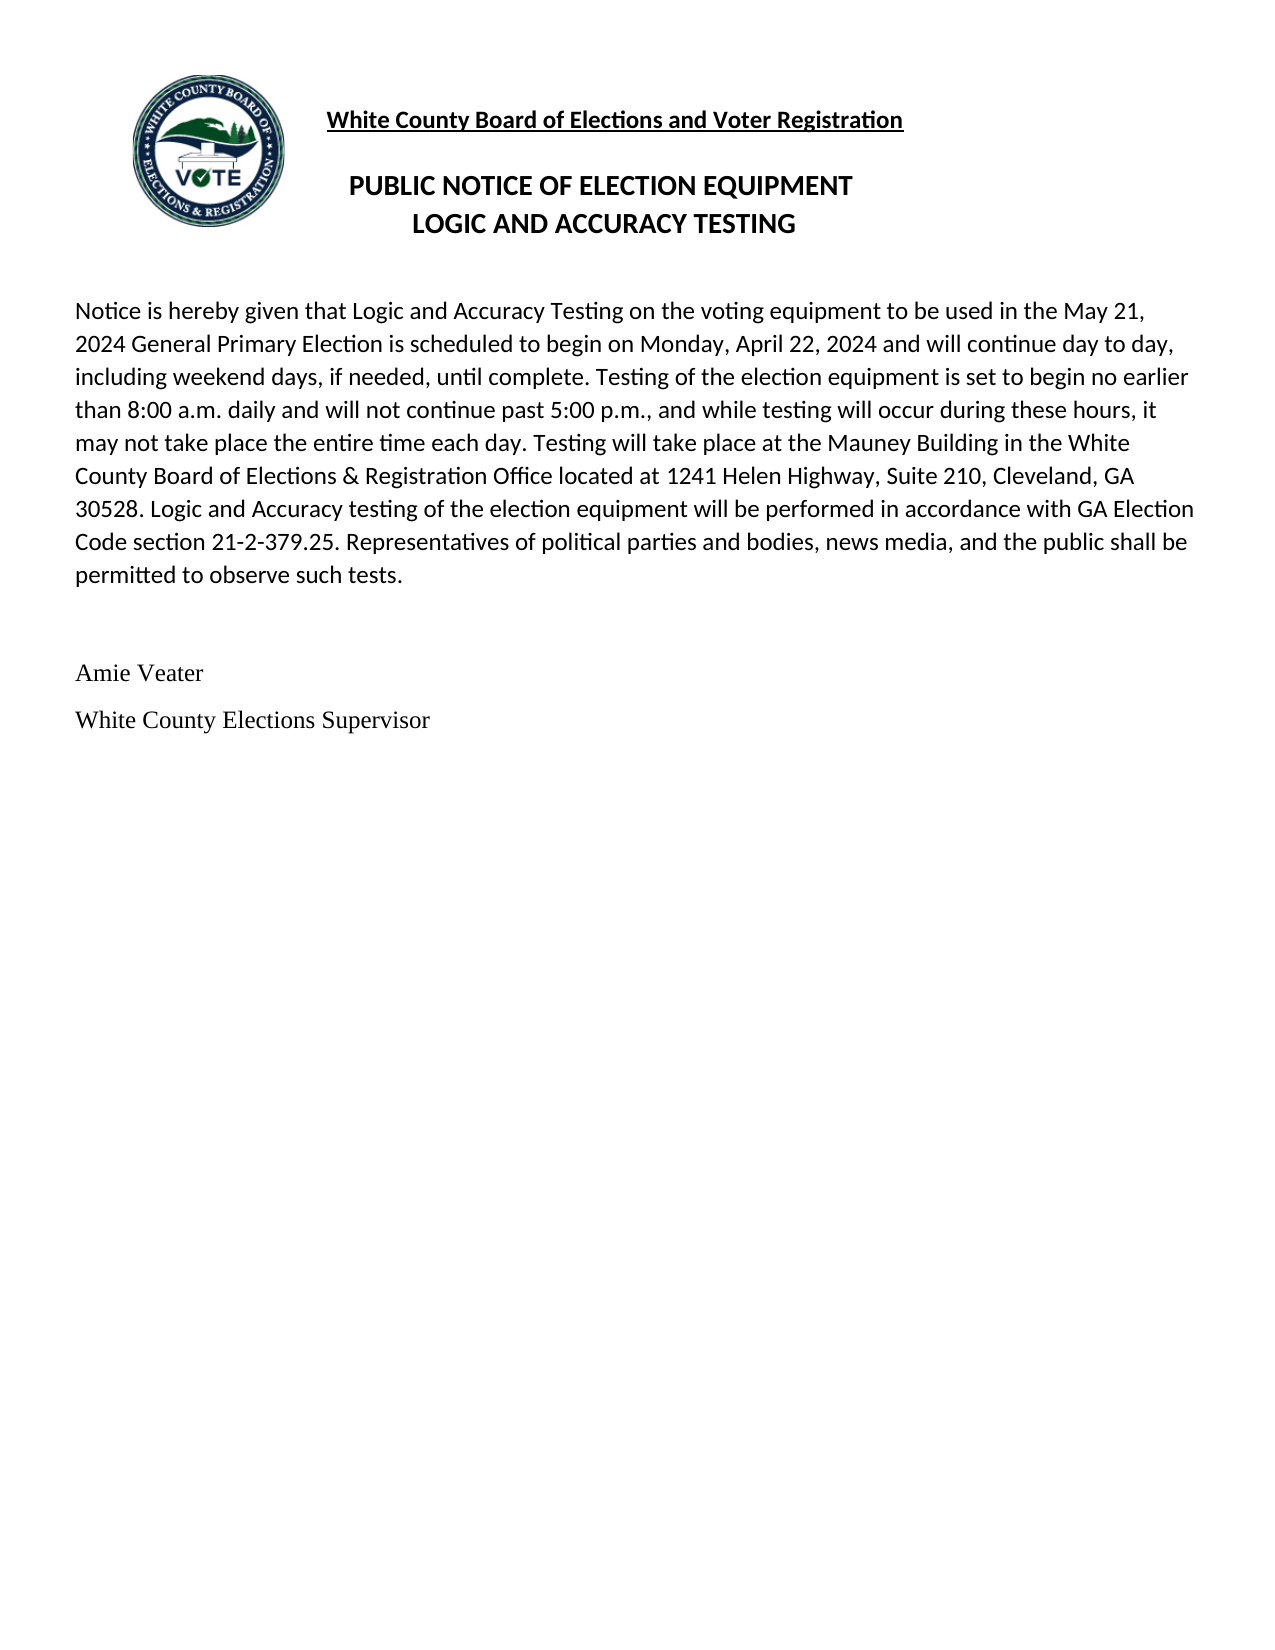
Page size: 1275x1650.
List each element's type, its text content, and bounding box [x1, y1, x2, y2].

text White County Elections Supervisor [75, 706, 1200, 734]
text Notice is hereby given that Logic and Accuracy Testing on the voting equipment to be used in the May 21, 2024 General Primary Election is scheduled to begin on Monday, April 22, 2024 and will continue day to day, including weekend days, if needed, until complete. Testing of the election equipment is set to begin no earlier than 8:00 a.m. daily and will not continue past 5:00 p.m., and while testing will occur during these hours, it may not take place the entire time each day. Testing will take place at the Mauney Building in the White County Board of Elections & Registration Office located at 1241 Helen Highway, Suite 210, Cleveland, GA 30528. Logic and Accuracy testing of the election equipment will be performed in accordance with GA Election Code section 21-2-379.25. Representatives of political parties and bodies, news media, and the public shall be permitted to observe such tests. [75, 295, 1200, 589]
picture [132, 75, 285, 227]
text Amie Veater [75, 658, 1200, 687]
